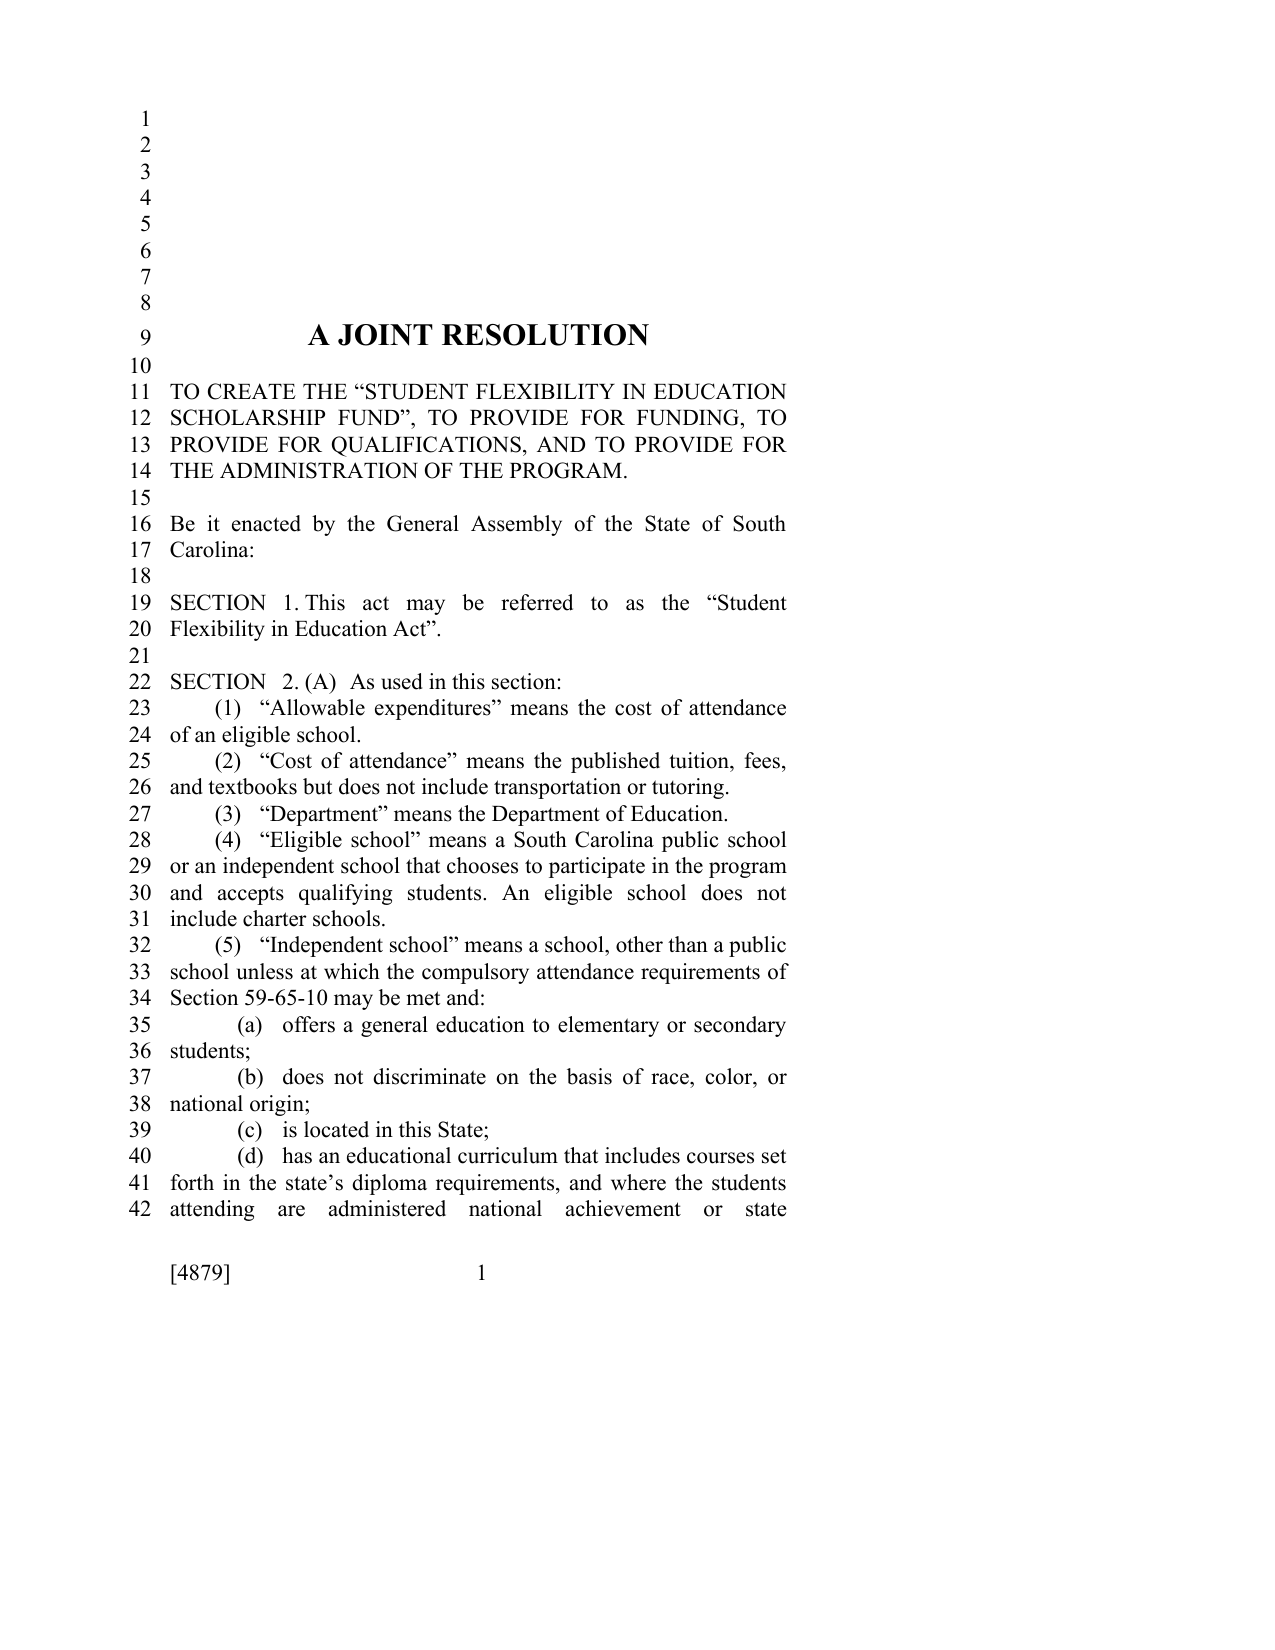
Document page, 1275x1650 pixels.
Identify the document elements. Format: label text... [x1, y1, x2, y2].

text TO CREATE THE “STUDENT FLEXIBILITY IN EDUCATION SCHOLARSHIP FUND”, TO PROVIDE FOR FUNDING, TO PROVIDE FOR QUALIFICATIONS, AND TO PROVIDE FOR THE ADMINISTRATION OF THE PROGRAM. [169, 378, 787, 483]
text (a) offers a general education to elementary or secondary students; [169, 1011, 787, 1063]
text (5) “Independent school” means a school, other than a public school unless at which the compulsory attendance requirements of Section 59-65-10 may be met and: [169, 932, 787, 1011]
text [169, 1142, 787, 1221]
text A JOINT RESOLUTION [169, 316, 787, 352]
text SECTION 1. This act may be referred to as the “Student Flexibility in Education Act”. [169, 589, 787, 642]
text (2) “Cost of attendance” means the published tuition, fees, and textbooks but does not include transportation or tutoring. [169, 747, 787, 800]
text SECTION 2. (A) As used in this section: [169, 668, 787, 694]
text Be it enacted by the General Assembly of the State of South Carolina: [169, 510, 787, 563]
text (3) “Department” means the Department of Education. [169, 800, 787, 826]
text (c) is located in this State; [169, 1116, 787, 1142]
text (b) does not discriminate on the basis of race, color, or national origin; [169, 1063, 787, 1116]
text (4) “Eligible school” means a South Carolina public school or an independent school that chooses to participate in the program and accepts qualifying students. An eligible school does not include charter schools. [169, 826, 787, 932]
text (1) “Allowable expenditures” means the cost of attendance of an eligible school. [169, 694, 787, 747]
